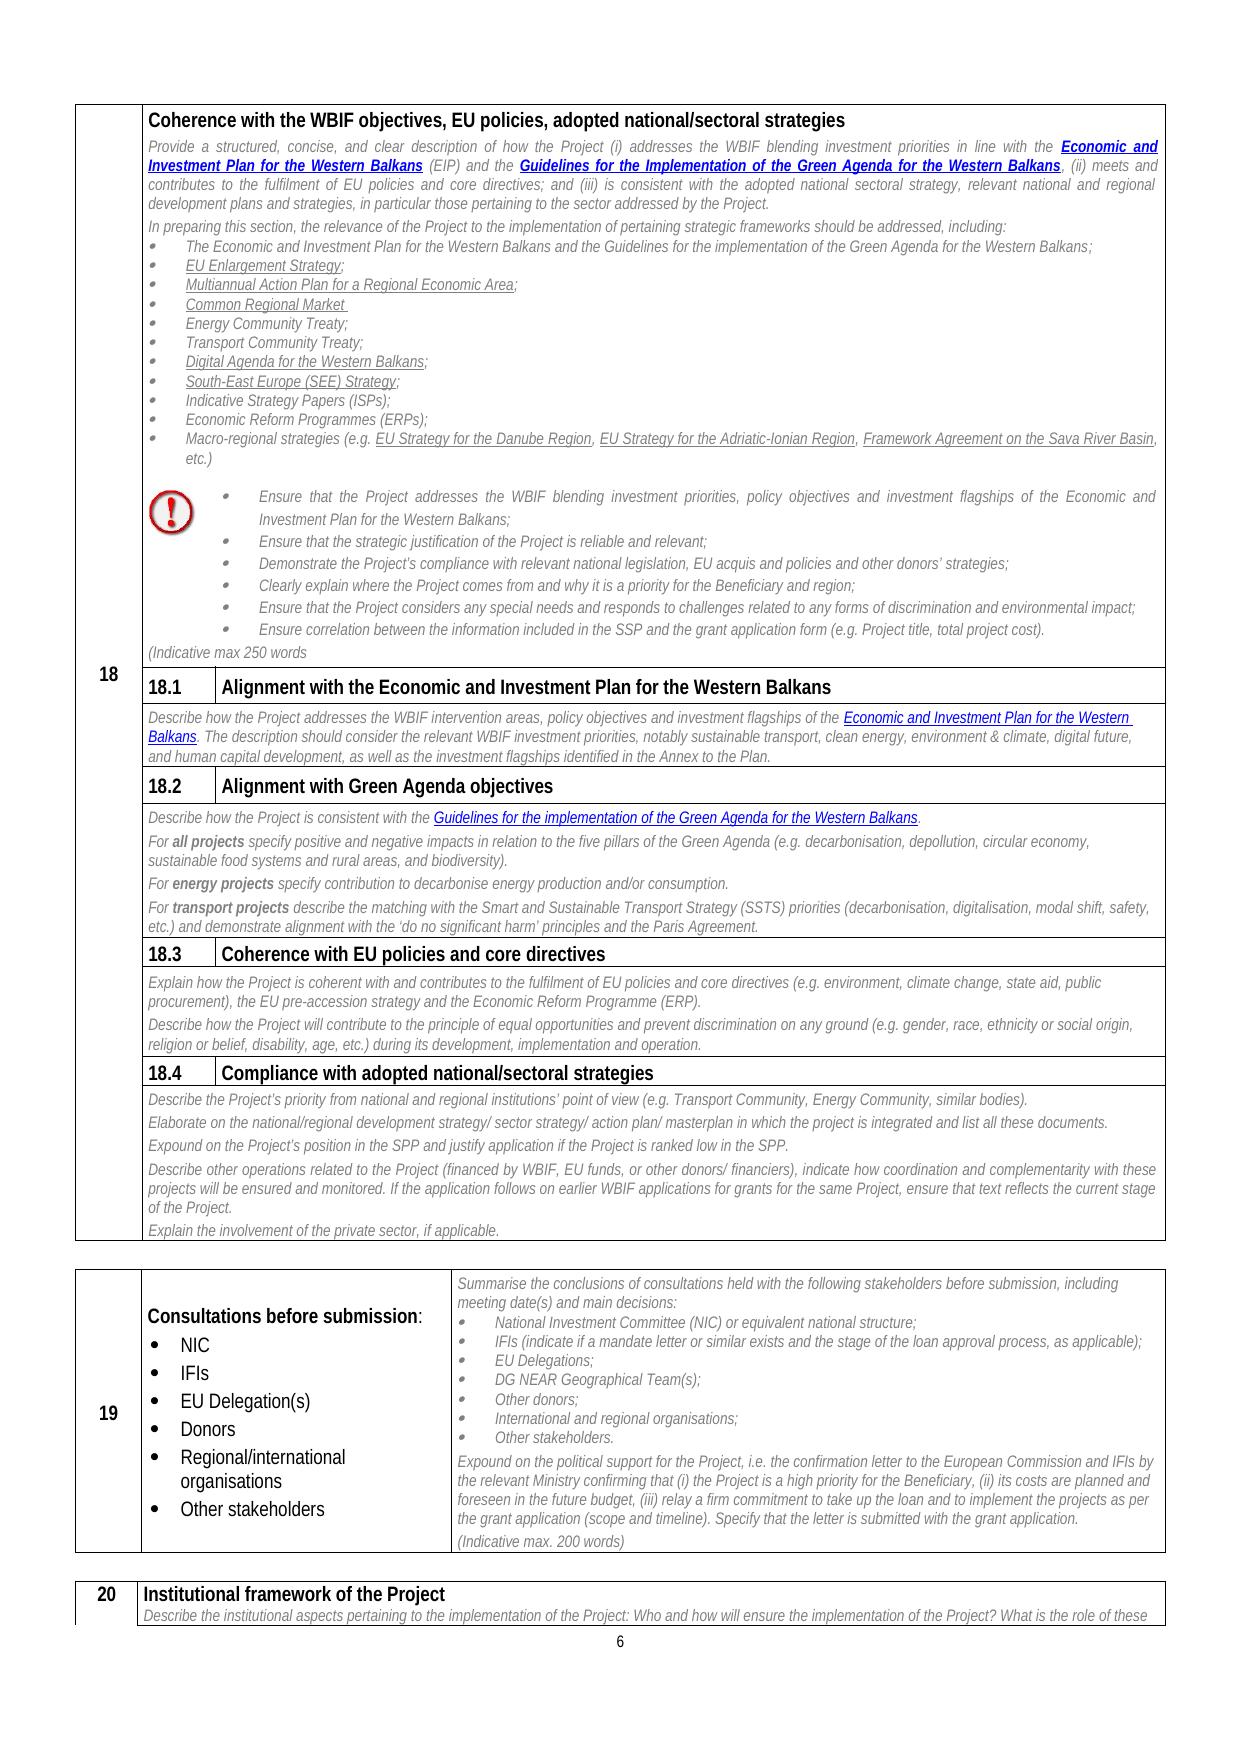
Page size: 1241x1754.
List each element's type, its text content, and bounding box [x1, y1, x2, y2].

table_cell Ensure that the Project addresses the WBIF blending investment priorities, policy objectives and investment flagships of the Economic and Investment Plan for the Western Balkans; Ensure that the strategic justification of the Project is reliable and relevant; Demonstrate the Project’s compliance with relevant national legislation, EU acquis and policies and other donors’ strategies; Clearly explain where the Project comes from and why it is a priority for the Beneficiary and region; Ensure that the Project considers any special needs and responds to challenges related to any forms of discrimination and environmental impact; Ensure correlation between the information included in the SSP and the grant application form (e.g. Project title, total project cost). [216, 487, 1165, 643]
table_cell Alignment with Green Agenda objectives [216, 767, 1165, 802]
table_header 18 [76, 105, 142, 1240]
table_cell Describe the Project’s priority from national and regional institutions’ point of view (e.g. Transport Community, Energy Community, similar bodies). Elaborate on the national/regional development strategy/ sector strategy/ action plan/ masterplan in which the project is integrated and list all these documents. Expound on the Project’s position in the SPP and justify application if the Project is ranked low in the SPP. Describe other operations related to the Project (financed by WBIF, EU funds, or other donors/ financiers), indicate how coordination and complementarity with these projects will be ensured and monitored. If the application follows on earlier WBIF applications for grants for the same Project, ensure that text reflects the current stage of the Project. Explain the involvement of the private sector, if applicable. [143, 1086, 1165, 1240]
table_cell Alignment with the Economic and Investment Plan for the Western Balkans [216, 668, 1165, 703]
table_header Summarise the conclusions of consultations held with the following stakeholders before submission, including meeting date(s) and main decisions: National Investment Committee (NIC) or equivalent national structure; IFIs (indicate if a mandate letter or similar exists and the stage of the loan approval process, as applicable); EU Delegations; DG NEAR Geographical Team(s); Other donors; International and regional organisations; Other stakeholders. Expound on the political support for the Project, i.e. the confirmation letter to the European Commission and IFIs by the relevant Ministry confirming that (i) the Project is a high priority for the Beneficiary, (ii) its costs are planned and foreseen in the future budget, (iii) relay a firm commitment to take up the loan and to implement the projects as per the grant application (scope and timeline). Specify that the letter is submitted with the grant application. (Indicative max. 200 words) [452, 1270, 1165, 1551]
table_cell 18.2 [143, 767, 215, 802]
table_cell Describe how the Project is consistent with the Guidelines for the implementation of the Green Agenda for the Western Balkans. For all projects specify positive and negative impacts in relation to the five pillars of the Green Agenda (e.g. decarbonisation, depollution, circular economy, sustainable food systems and rural areas, and biodiversity). For energy projects specify contribution to decarbonise energy production and/or consumption. For transport projects describe the matching with the Smart and Sustainable Transport Strategy (SSTS) priorities (decarbonisation, digitalisation, modal shift, safety, etc.) and demonstrate alignment with the ‘do no significant harm’ principles and the Paris Agreement. [143, 804, 1165, 937]
table_cell Explain how the Project is coherent with and contributes to the fulfilment of EU policies and core directives (e.g. environment, climate change, state aid, public procurement), the EU pre-accession strategy and the Economic Reform Programme (ERP). Describe how the Project will contribute to the principle of equal opportunities and prevent discrimination on any ground (e.g. gender, race, ethnicity or social origin, religion or belief, disability, age, etc.) during its development, implementation and operation. [143, 967, 1165, 1056]
table_cell [143, 487, 216, 643]
table_header 20 [76, 1582, 137, 1625]
table_header Coherence with the WBIF objectives, EU policies, adopted national/sectoral strategies Provide a structured, concise, and clear description of how the Project (i) addresses the WBIF blending investment priorities in line with the Economic and Investment Plan for the Western Balkans (EIP) and the Guidelines for the Implementation of the Green Agenda for the Western Balkans, (ii) meets and contributes to the fulfilment of EU policies and core directives; and (iii) is consistent with the adopted national sectoral strategy, relevant national and regional development plans and strategies, in particular those pertaining to the sector addressed by the Project. In preparing this section, the relevance of the Project to the implementation of pertaining strategic frameworks should be addressed, including: The Economic and Investment Plan for the Western Balkans and the Guidelines for the implementation of the Green Agenda for the Western Balkans; EU Enlargement Strategy; Multiannual Action Plan for a Regional Economic Area; Common Regional Market Energy Community Treaty; Transport Community Treaty; Digital Agenda for the Western Balkans; South-East Europe (SEE) Strategy; Indicative Strategy Papers (ISPs); Economic Reform Programmes (ERPs); Macro-regional strategies (e.g. EU Strategy for the Danube Region, EU Strategy for the Adriatic-Ionian Region, Framework Agreement on the Sava River Basin, etc.) [143, 105, 1165, 487]
table_header 19 [76, 1270, 141, 1551]
table_cell 18.1 [143, 668, 215, 703]
table_cell Coherence with EU policies and core directives [216, 938, 1165, 966]
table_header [138, 1582, 1165, 1625]
picture [146, 486, 196, 537]
table_cell Compliance with adopted national/sectoral strategies [216, 1057, 1165, 1085]
table_header Consultations before submission: NIC IFIs EU Delegation(s) Donors Regional/international organisations Other stakeholders [142, 1270, 451, 1551]
table_cell 18.4 [143, 1057, 215, 1085]
table_cell Describe how the Project addresses the WBIF intervention areas, policy objectives and investment flagships of the Economic and Investment Plan for the Western Balkans. The description should consider the relevant WBIF investment priorities, notably sustainable transport, clean energy, environment & climate, digital future, and human capital development, as well as the investment flagships identified in the Annex to the Plan. [143, 704, 1165, 766]
table_cell 18.3 [143, 938, 215, 966]
table_cell (Indicative max 250 words [143, 643, 1165, 666]
